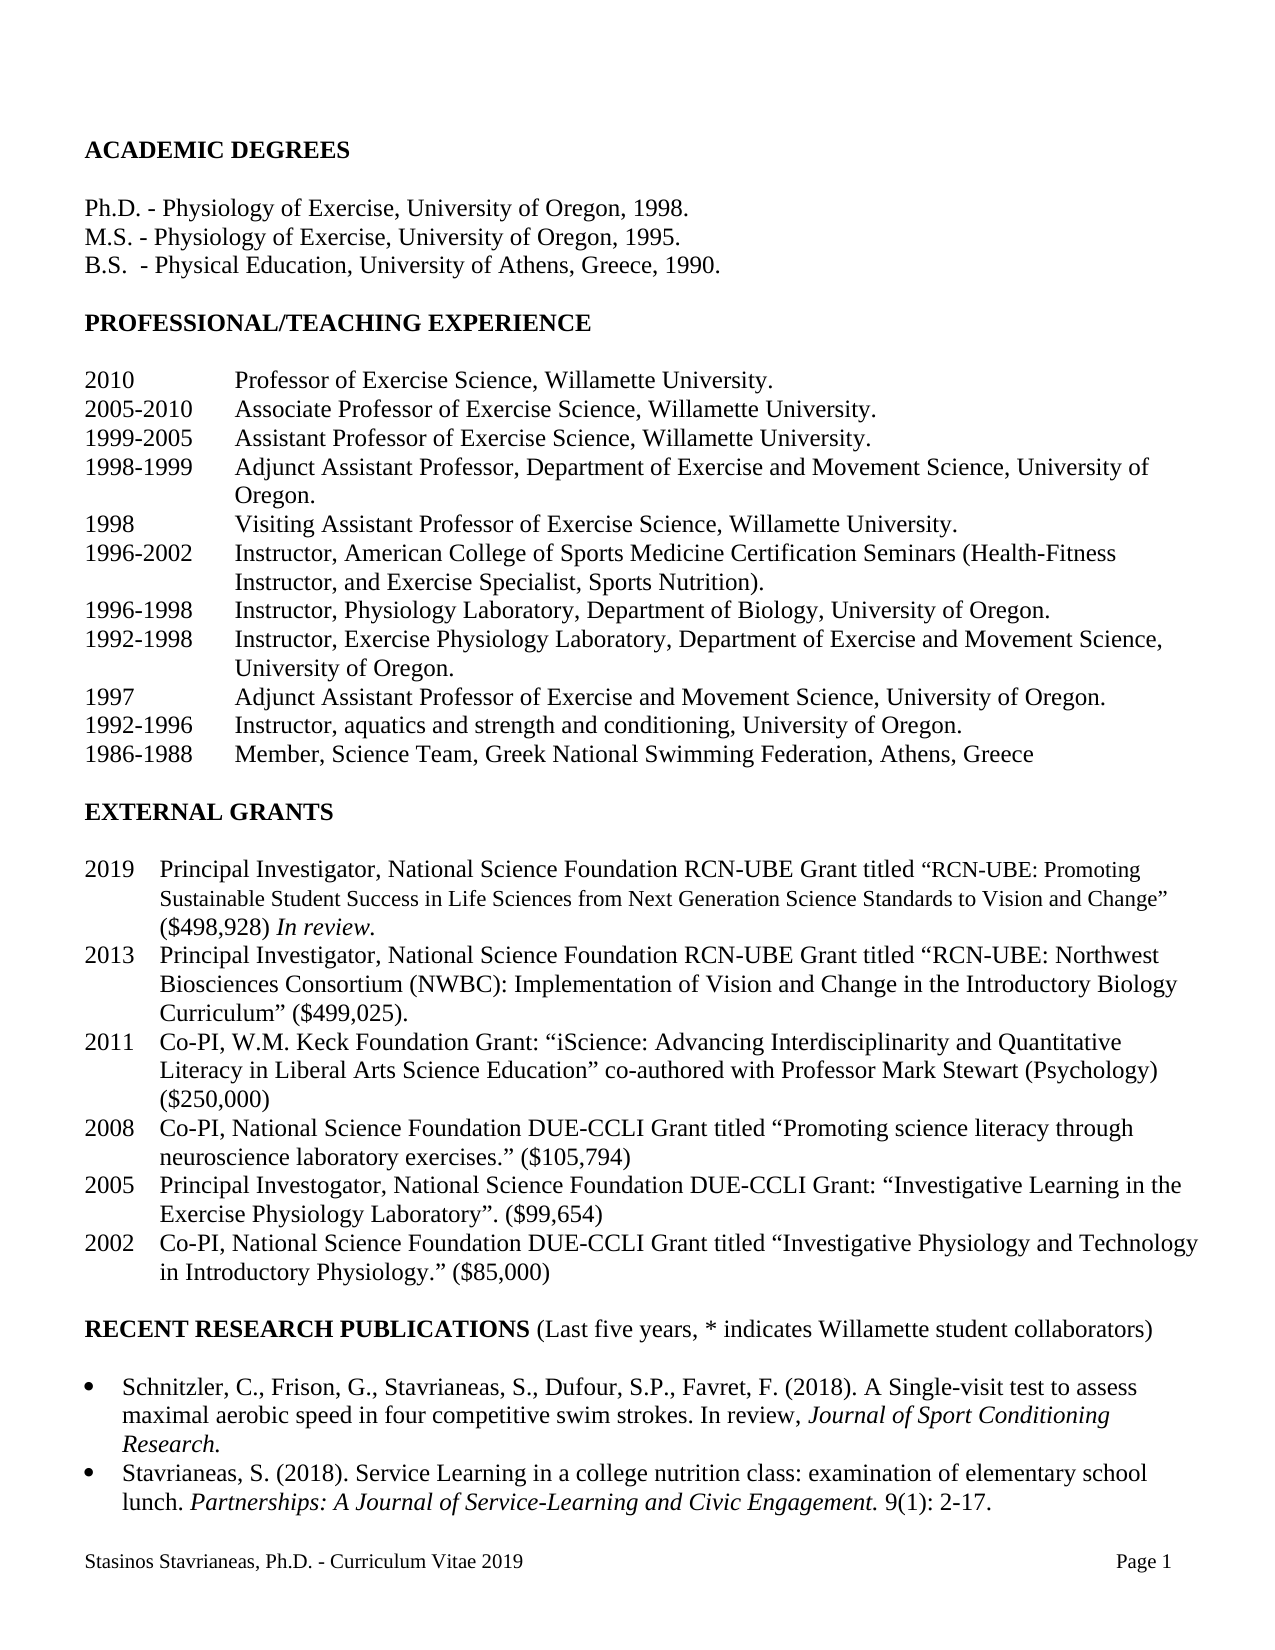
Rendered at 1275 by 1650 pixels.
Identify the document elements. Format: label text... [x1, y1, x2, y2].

text 1998 Visiting Assistant Professor of Exercise Science, Willamette University. [84, 509, 1200, 538]
text 2013 Principal Investigator, National Science Foundation RCN-UBE Grant titled “RCN-UBE: Northwest Biosciences Consortium (NWBC): Implementation of Vision and Change in the Introductory Biology Curriculum” ($499,025). [84, 940, 1200, 1027]
text ACADEMIC DEGREES [84, 135, 1200, 164]
text 2005 Principal Investogator, National Science Foundation DUE-CCLI Grant: “Investigative Learning in the Exercise Physiology Laboratory”. ($99,654) [84, 1170, 1200, 1228]
text 2008 Co-PI, National Science Foundation DUE-CCLI Grant titled “Promoting science literacy through neuroscience laboratory exercises.” ($105,794) [84, 1113, 1200, 1170]
text 1999-2005 Assistant Professor of Exercise Science, Willamette University. [84, 423, 1200, 452]
list Schnitzler, C., Frison, G., Stavrianeas, S., Dufour, S.P., Favret, F. (2018). A Single-visit test to assess maximal aerobic speed in four competitive swim strokes. In review, Journal of Sport Conditioning Research. [84, 1372, 1200, 1458]
list Stavrianeas, S. (2018). Service Learning in a college nutrition class: examination of elementary school lunch. Partnerships: A Journal of Service-Learning and Civic Engagement. 9(1): 2-17. [84, 1458, 1200, 1515]
text 2019 Principal Investigator, National Science Foundation RCN-UBE Grant titled “RCN-UBE: Promoting Sustainable Student Success in Life Sciences from Next Generation Science Standards to Vision and Change” ($498,928) In review. [84, 854, 1200, 940]
subtitle 1986-1988 Member, Science Team, Greek National Swimming Federation, [84, 739, 1200, 768]
text 2002 Co-PI, National Science Foundation DUE-CCLI Grant titled “Investigative Physiology and Technology in Introductory Physiology.” ($85,000) [84, 1228, 1200, 1285]
text 1992-1996 Instructor, aquatics and strength and conditioning, University of Oregon. [84, 710, 1200, 739]
text 1996-1998 Instructor, Physiology Laboratory, Department of Biology, University of Oregon. [84, 595, 1200, 624]
text B.S. - Physical Education, University of Athens, Greece, 1990. [84, 250, 1200, 279]
text 1996-2002 Instructor, American College of Sports Medicine Certification Seminars (Health-Fitness Instructor, and Exercise Specialist, Sports Nutrition). [84, 538, 1200, 595]
text M.S. - Physiology of Exercise, University of Oregon, 1995. [84, 222, 1200, 250]
text 2010 Professor of Exercise Science, . [84, 365, 1200, 394]
text 1997 Adjunct Assistant Professor of Exercise and Movement Science, University of Oregon. [84, 682, 1200, 710]
text RECENT RESEARCH PUBLICATIONS (Last five years, * indicates Willamette student collaborators) [84, 1314, 1200, 1343]
subtitle PROFESSIONAL/TEACHING EXPERIENCE [84, 308, 1200, 337]
text 2011 Co-PI, W.M. Keck Foundation Grant: “iScience: Advancing Interdisciplinarity and Quantitative Literacy in Liberal Arts Science Education” co-authored with Professor Mark Stewart (Psychology) ($250,000) [84, 1027, 1200, 1113]
text 2005-2010 Associate Professor of Exercise Science, Willamette University. [84, 394, 1200, 423]
text Ph.D. - Physiology of Exercise, University of Oregon, 1998. [84, 193, 1200, 222]
text 1992-1998 Instructor, Exercise Physiology Laboratory, Department of Exercise and Movement Science, University of Oregon. [84, 624, 1200, 682]
subtitle EXTERNAL GRANTS [84, 797, 1200, 825]
text 1998-1999 Adjunct Assistant Professor, Department of Exercise and Movement Science, University of Oregon. [84, 452, 1200, 509]
